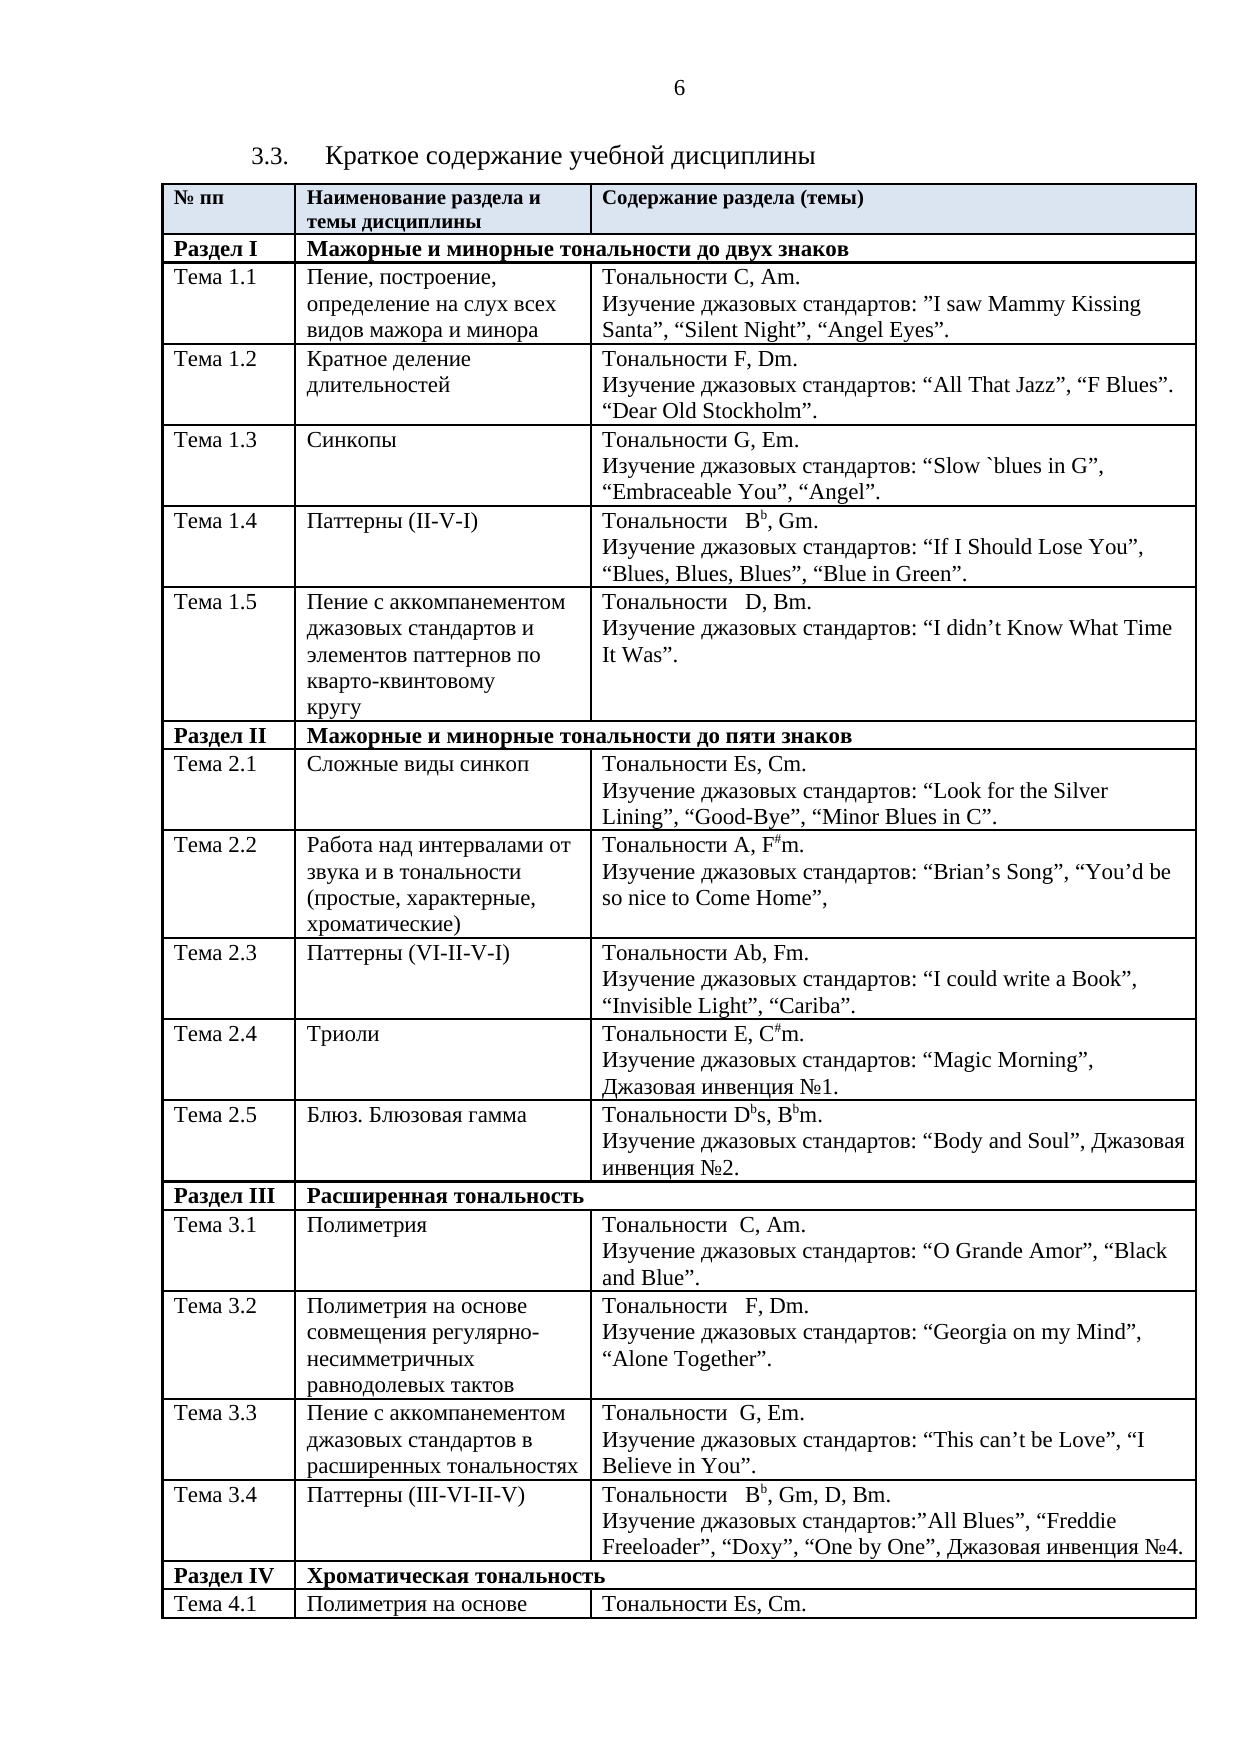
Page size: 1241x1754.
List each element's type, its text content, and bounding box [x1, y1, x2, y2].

table_cell Тональности G, Em. Изучение джазовых стандартов: “This can’t be Love”, “I Believe in You”. [592, 1400, 1195, 1478]
table_cell Пение, построение, определение на слух всех видов мажора и минора [296, 264, 590, 342]
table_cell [296, 1590, 590, 1617]
table_cell Паттерны (II-V-I) [296, 507, 590, 586]
table_cell Хроматическая тональность [296, 1562, 1195, 1588]
table_cell Раздел II [164, 722, 294, 748]
table_cell Раздел III [164, 1183, 294, 1209]
table_cell Триоли [296, 1020, 590, 1099]
table_cell Кратное деление длительностей [296, 345, 590, 424]
table_cell Блюз. Блюзовая гамма [296, 1101, 590, 1180]
table_cell Тональности D, Bm. Изучение джазовых стандартов: “I didn’t Know What Time It Was”. [592, 588, 1195, 720]
table_cell Раздел I [164, 235, 294, 261]
table_cell Тональности Bb, Gm. Изучение джазовых стандартов: “If I Should Lose You”, “Blues, Blues, Blues”, “Blue in Green”. [592, 507, 1195, 586]
table_cell Пение с аккомпанементом джазовых стандартов и элементов паттернов по кварто-квинтовому кругу [296, 588, 590, 720]
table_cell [592, 1590, 1195, 1617]
table_cell Тональности E, C#m. Изучение джазовых стандартов: “Magic Morning”, Джазовая инвенция №1. [592, 1020, 1195, 1099]
table_cell Тема 3.3 [164, 1400, 294, 1478]
table_cell Тема 1.2 [164, 345, 294, 424]
table_cell Тема 1.1 [164, 264, 294, 342]
table_cell Раздел IV [164, 1562, 294, 1588]
table_cell Тема 2.4 [164, 1020, 294, 1099]
table_cell Паттерны (III-VI-II-V) [296, 1481, 590, 1560]
table_cell Тема 2.3 [164, 939, 294, 1018]
table_cell Сложные виды синкоп [296, 750, 590, 829]
table_cell Полиметрия на основе совмещения регулярно-несимметричных равнодолевых тактов [296, 1292, 590, 1397]
table_cell Тема 3.2 [164, 1292, 294, 1397]
table_header Содержание раздела (темы) [592, 185, 1195, 233]
table_cell Мажорные и минорные тональности до двух знаков [296, 235, 1195, 261]
table_cell Мажорные и минорные тональности до пяти знаков [296, 722, 1195, 748]
table_cell Работа над интервалами от звука и в тональности (простые, характерные, хроматические) [296, 831, 590, 937]
table_cell Тональности F, Dm. Изучение джазовых стандартов: “Georgia on my Mind”, “Alone Together”. [592, 1292, 1195, 1397]
table_cell Тема 2.2 [164, 831, 294, 937]
table_cell Тема 1.3 [164, 426, 294, 505]
table_cell Тональности Bb, Gm, D, Bm. Изучение джазовых стандартов:”All Blues”, “Freddie Freeloader”, “Doxy”, “One by One”, Джазовая инвенция №4. [592, 1481, 1195, 1560]
table_cell Тема 2.5 [164, 1101, 294, 1180]
table_cell Тема 1.4 [164, 507, 294, 586]
table_cell Тональности С, Am. Изучение джазовых стандартов: “O Grande Amor”, “Black and Blue”. [592, 1211, 1195, 1290]
table_cell Тональности A, F#m. Изучение джазовых стандартов: “Brian’s Song”, “You’d be so nice to Come Home”, [592, 831, 1195, 937]
table_cell Тональности Ab, Fm. Изучение джазовых стандартов: “I could write a Book”, “Invisible Light”, “Cariba”. [592, 939, 1195, 1018]
table_cell Тема 1.5 [164, 588, 294, 720]
table_header Наименование раздела и темы дисциплины [296, 185, 590, 233]
table_cell Тональности G, Em. Изучение джазовых стандартов: “Slow `blues in G”, “Embraceable You”, “Angel”. [592, 426, 1195, 505]
table_cell Тема 3.1 [164, 1211, 294, 1290]
table_cell Тональности F, Dm. Изучение джазовых стандартов: “All That Jazz”, “F Blues”. “Dear Old Stockholm”. [592, 345, 1195, 424]
table_cell Тема 4.1 [164, 1590, 294, 1617]
table_cell Паттерны (VI-II-V-I) [296, 939, 590, 1018]
table_cell Расширенная тональность [296, 1183, 1195, 1209]
table_cell Тема 3.4 [164, 1481, 294, 1560]
table_cell Тема 2.1 [164, 750, 294, 829]
table_cell Тональности С, Am. Изучение джазовых стандартов: ”I saw Mammy Kissing Santa”, “Silent Night”, “Angel Eyes”. [592, 264, 1195, 342]
table_cell Тональности Es, Cm. Изучение джазовых стандартов: “Look for the Silver Lining”, “Good-Bye”, “Minor Blues in C”. [592, 750, 1195, 829]
table_cell Полиметрия [296, 1211, 590, 1290]
table_cell Пение с аккомпанементом джазовых стандартов в расширенных тональностях [296, 1400, 590, 1478]
table_cell Тональности Dbs, Bbm. Изучение джазовых стандартов: “Body and Soul”, Джазовая инвенция №2. [592, 1101, 1195, 1180]
table_header № пп [164, 185, 294, 233]
subtitle Краткое содержание учебной дисциплины [251, 139, 1181, 170]
table_cell Синкопы [296, 426, 590, 505]
